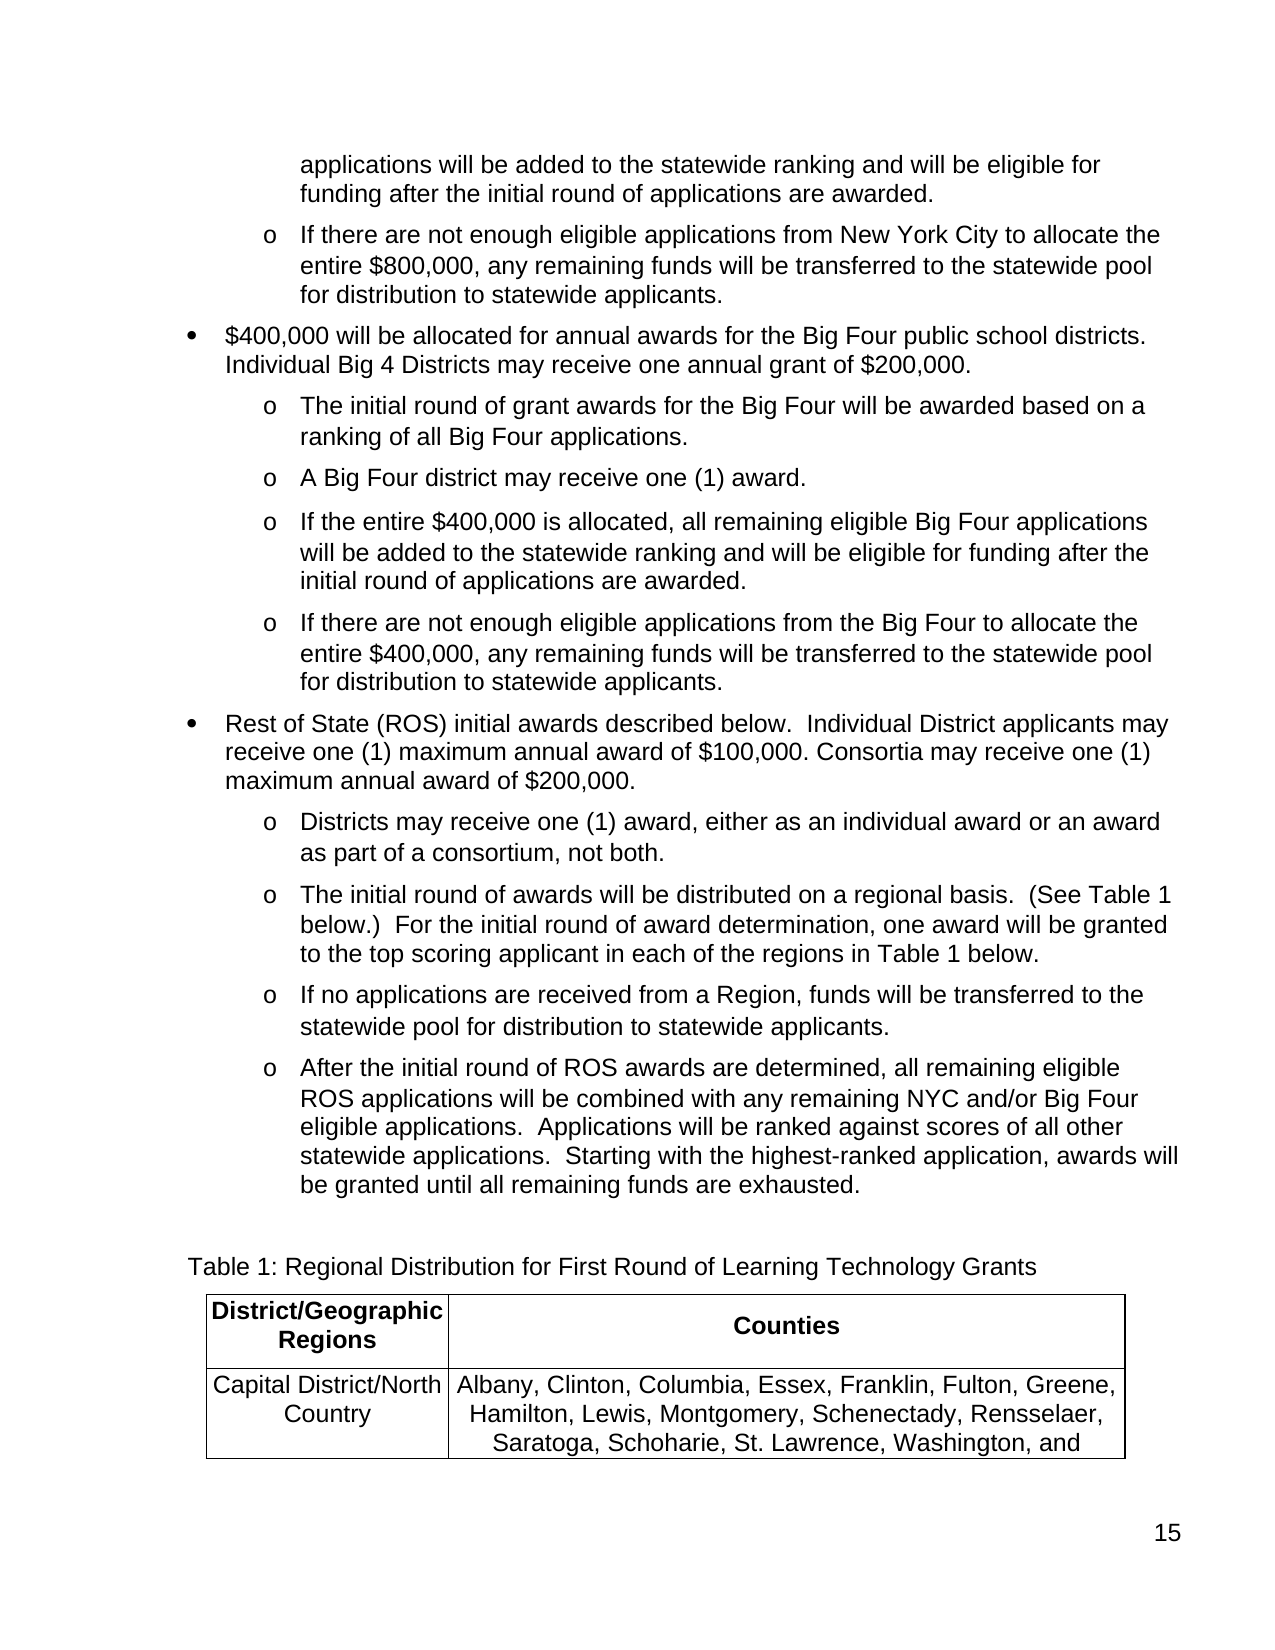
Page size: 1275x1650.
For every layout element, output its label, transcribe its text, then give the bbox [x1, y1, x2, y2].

list If the entire $400,000 is allocated, all remaining eligible Big Four applications will be added to the statewide ranking and will be eligible for funding after the initial round of applications are awarded. [262, 507, 1181, 595]
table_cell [449, 1369, 1124, 1458]
list Districts may receive one (1) award, either as an individual award or an award as part of a consortium, not both. [262, 807, 1181, 867]
list $400,000 will be allocated for annual awards for the Big Four public school districts. Individual Big 4 Districts may receive one annual grant of $200,000. [187, 321, 1181, 378]
list The initial round of grant awards for the Big Four will be awarded based on a ranking of all Big Four applications. [262, 391, 1181, 451]
list If no applications are received from a Region, funds will be transferred to the statewide pool for distribution to statewide applicants. [262, 981, 1181, 1040]
list If there are not enough eligible applications from the Big Four to allocate the entire $400,000, any remaining funds will be transferred to the statewide pool for distribution to statewide applicants. [262, 608, 1181, 696]
list If there are not enough eligible applications from New York City to allocate the entire $800,000, any remaining funds will be transferred to the statewide pool for distribution to statewide applicants. [262, 220, 1181, 308]
list A Big Four district may receive one (1) award. [262, 463, 1181, 494]
list The initial round of awards will be distributed on a regional basis. (See Table 1 below.) For the initial round of award determination, one award will be granted to the top scoring applicant in each of the regions in Table 1 below. [262, 879, 1181, 968]
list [262, 150, 1181, 207]
table_header Counties [449, 1295, 1124, 1368]
list Rest of State (ROS) initial awards described below. Individual District applicants may receive one (1) maximum annual award of $100,000. Consortia may receive one (1) maximum annual award of $200,000. [187, 708, 1181, 795]
table_header District/Geographic Regions [207, 1295, 448, 1368]
list Table 1: Regional Distribution for First Round of Learning Technology Grants [187, 1252, 1181, 1281]
table_cell Capital District/North Country [207, 1369, 448, 1458]
list After the initial round of ROS awards are determined, all remaining eligible ROS applications will be combined with any remaining NYC and/or Big Four eligible applications. Applications will be ranked against scores of all other statewide applications. Starting with the highest-ranked application, awards will be granted until all remaining funds are exhausted. [262, 1053, 1181, 1199]
